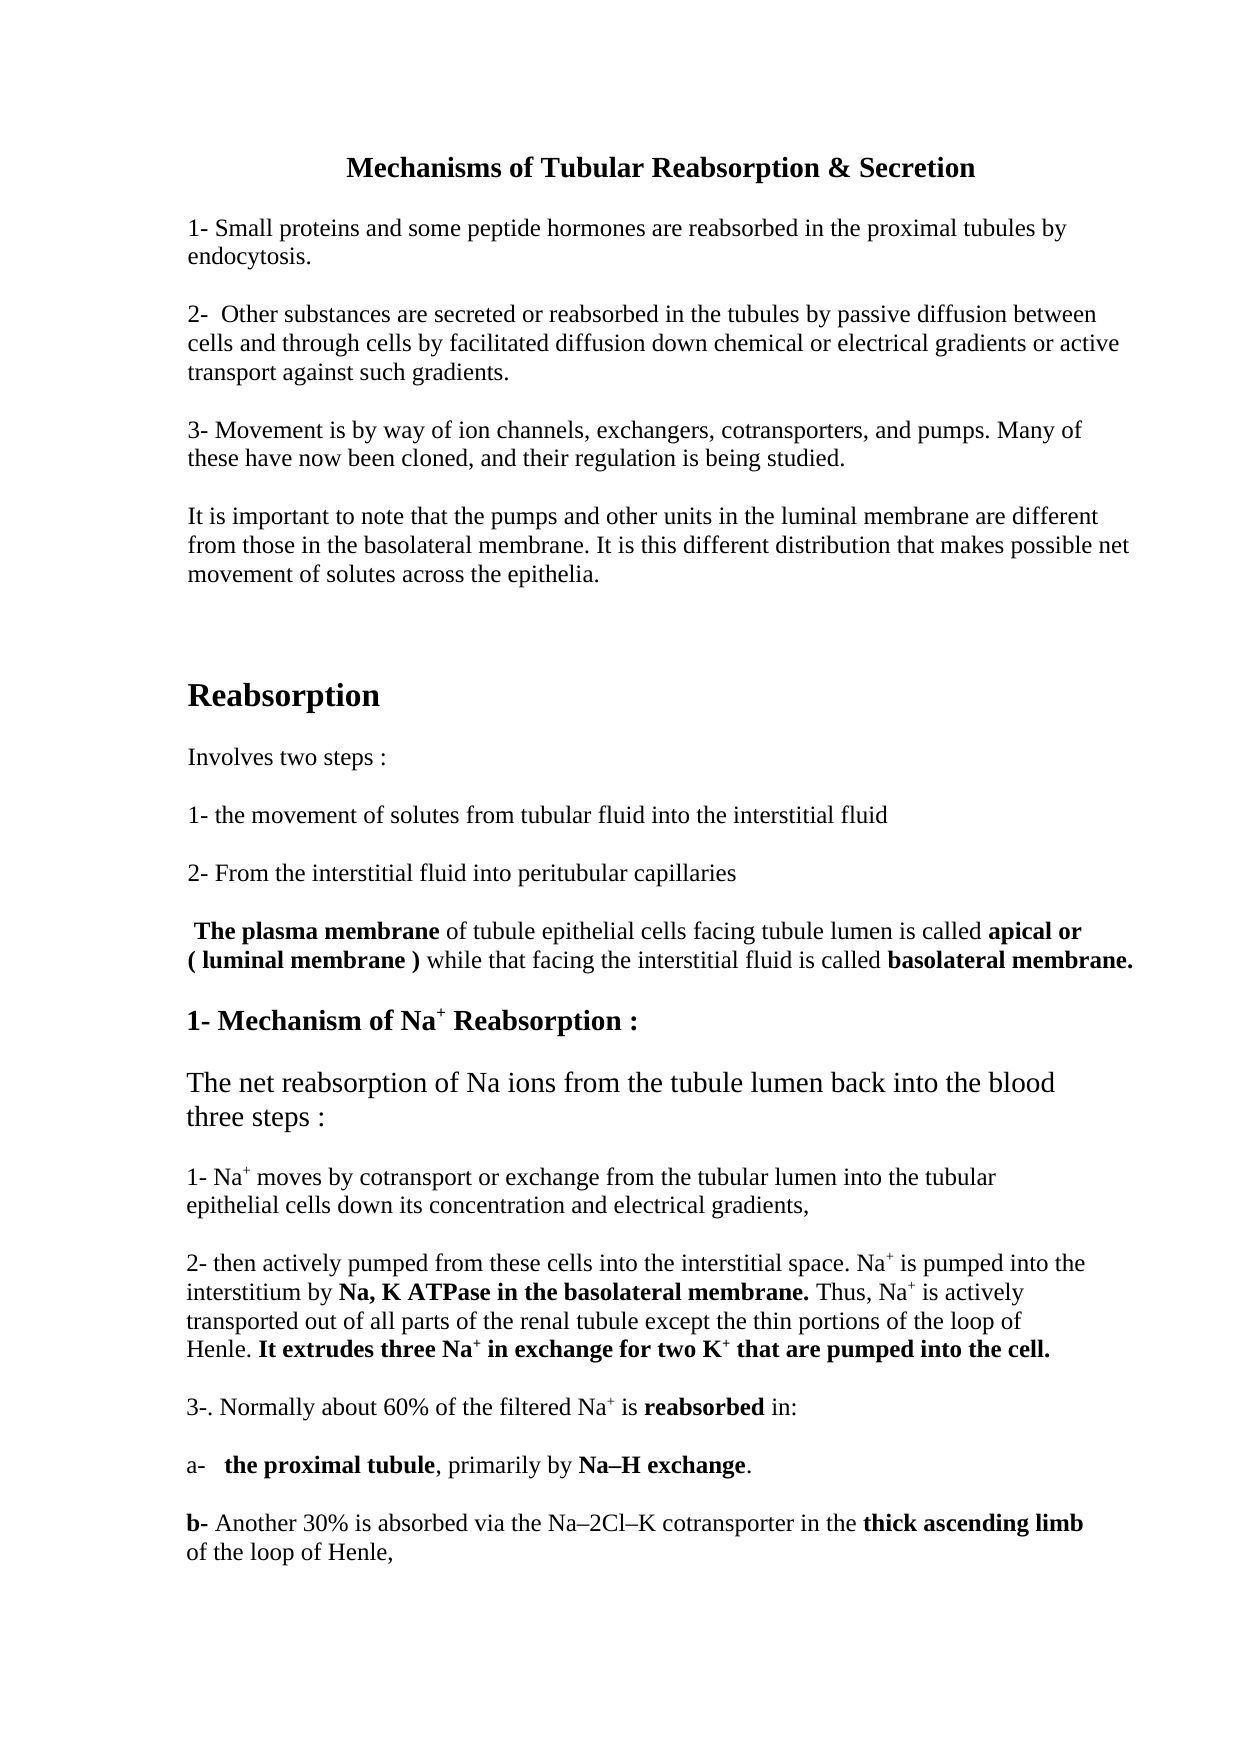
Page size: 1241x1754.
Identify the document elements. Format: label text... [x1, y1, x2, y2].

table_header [186, 1003, 1089, 1595]
text 3- Movement is by way of ion channels, exchangers, cotransporters, and pumps. Many of these have now been cloned, and their regulation is being studied. [187, 415, 1134, 472]
text 1- Small proteins and some peptide hormones are reabsorbed in the proximal tubules by endocytosis. [187, 213, 1134, 270]
text 2- From the interstitial fluid into peritubular capillaries [187, 858, 1134, 887]
text Involves two steps : [187, 742, 1134, 771]
text 2- Other substances are secreted or reabsorbed in the tubules by passive diffusion between cells and through cells by facilitated diffusion down chemical or electrical gradients or active transport against such gradients. [187, 299, 1134, 386]
text It is important to note that the pumps and other units in the luminal membrane are different from those in the basolateral membrane. It is this different distribution that makes possible net movement of solutes across the epithelia. [187, 501, 1134, 588]
text Reabsorption [187, 675, 1134, 713]
text The plasma membrane of tubule epithelial cells facing tubule lumen is called apical or ( luminal membrane ) while that facing the interstitial fluid is called basolateral membrane. [187, 916, 1134, 973]
text Mechanisms of Tubular Reabsorption & Secretion [187, 150, 1134, 183]
text 1- the movement of solutes from tubular fluid into the interstitial fluid [187, 800, 1134, 829]
